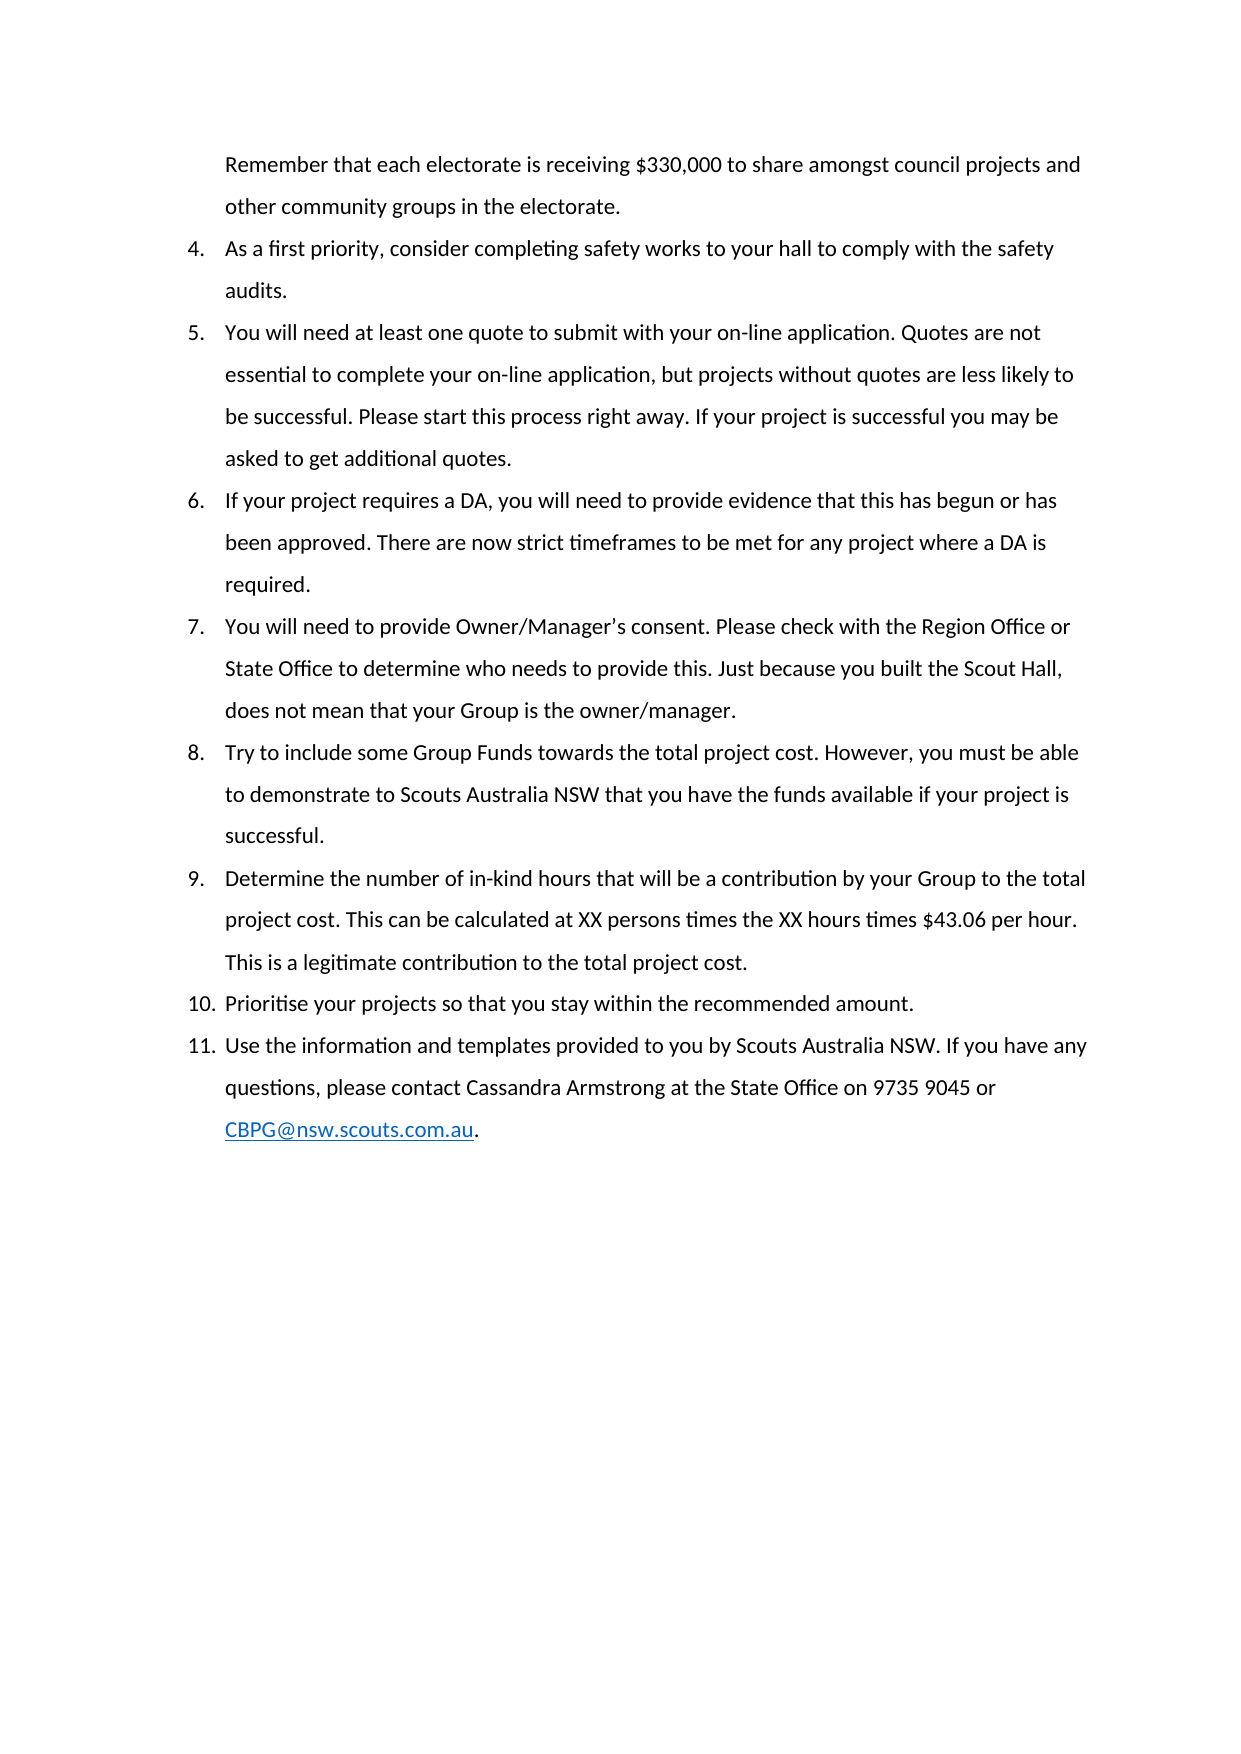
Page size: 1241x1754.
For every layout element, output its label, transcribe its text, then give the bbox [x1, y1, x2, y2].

list You will need at least one quote to submit with your on-line application. Quotes are not essential to complete your on-line application, but projects without quotes are less likely to be successful. Please start this process right away. If your project is successful you may be asked to get additional quotes. [187, 318, 1090, 472]
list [187, 150, 1090, 220]
list Determine the number of in-kind hours that will be a contribution by your Group to the total project cost. This can be calculated at XX persons times the XX hours times $43.06 per hour. This is a legitimate contribution to the total project cost. [187, 864, 1090, 976]
list You will need to provide Owner/Manager’s consent. Please check with the Region Office or State Office to determine who needs to provide this. Just because you built the Scout Hall, does not mean that your Group is the owner/manager. [187, 612, 1090, 724]
list As a first priority, consider completing safety works to your hall to comply with the safety audits. [187, 234, 1090, 304]
list Use the information and templates provided to you by Scouts Australia NSW. If you have any questions, please contact Cassandra Armstrong at the State Office on 9735 9045 or CBPG@nsw.scouts.com.au. [187, 1032, 1090, 1143]
list If your project requires a DA, you will need to provide evidence that this has begun or has been approved. There are now strict timeframes to be met for any project where a DA is required. [187, 486, 1090, 598]
list Try to include some Group Funds towards the total project cost. However, you must be able to demonstrate to Scouts Australia NSW that you have the funds available if your project is successful. [187, 738, 1090, 850]
list Prioritise your projects so that you stay within the recommended amount. [187, 989, 1090, 1018]
